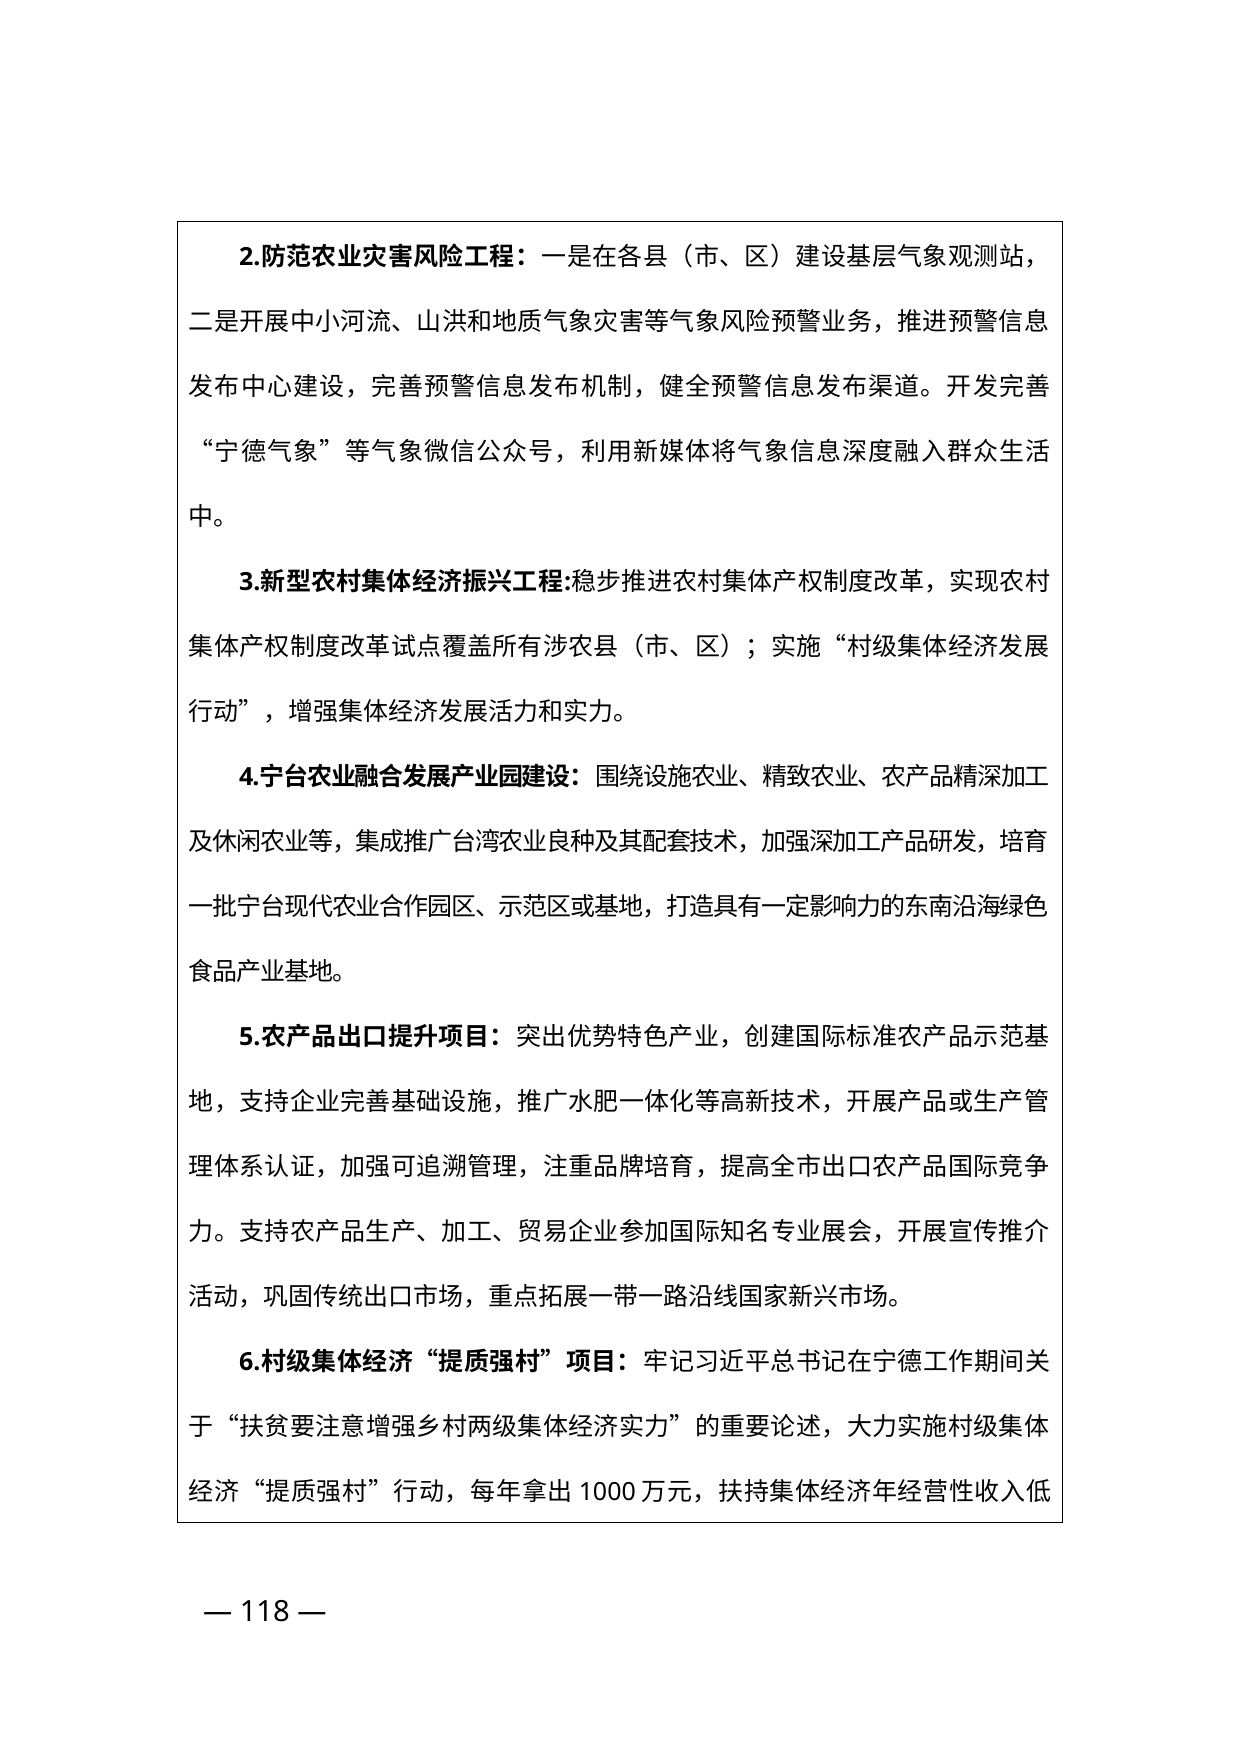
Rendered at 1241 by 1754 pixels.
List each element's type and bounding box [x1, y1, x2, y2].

table_cell [178, 222, 1062, 1522]
